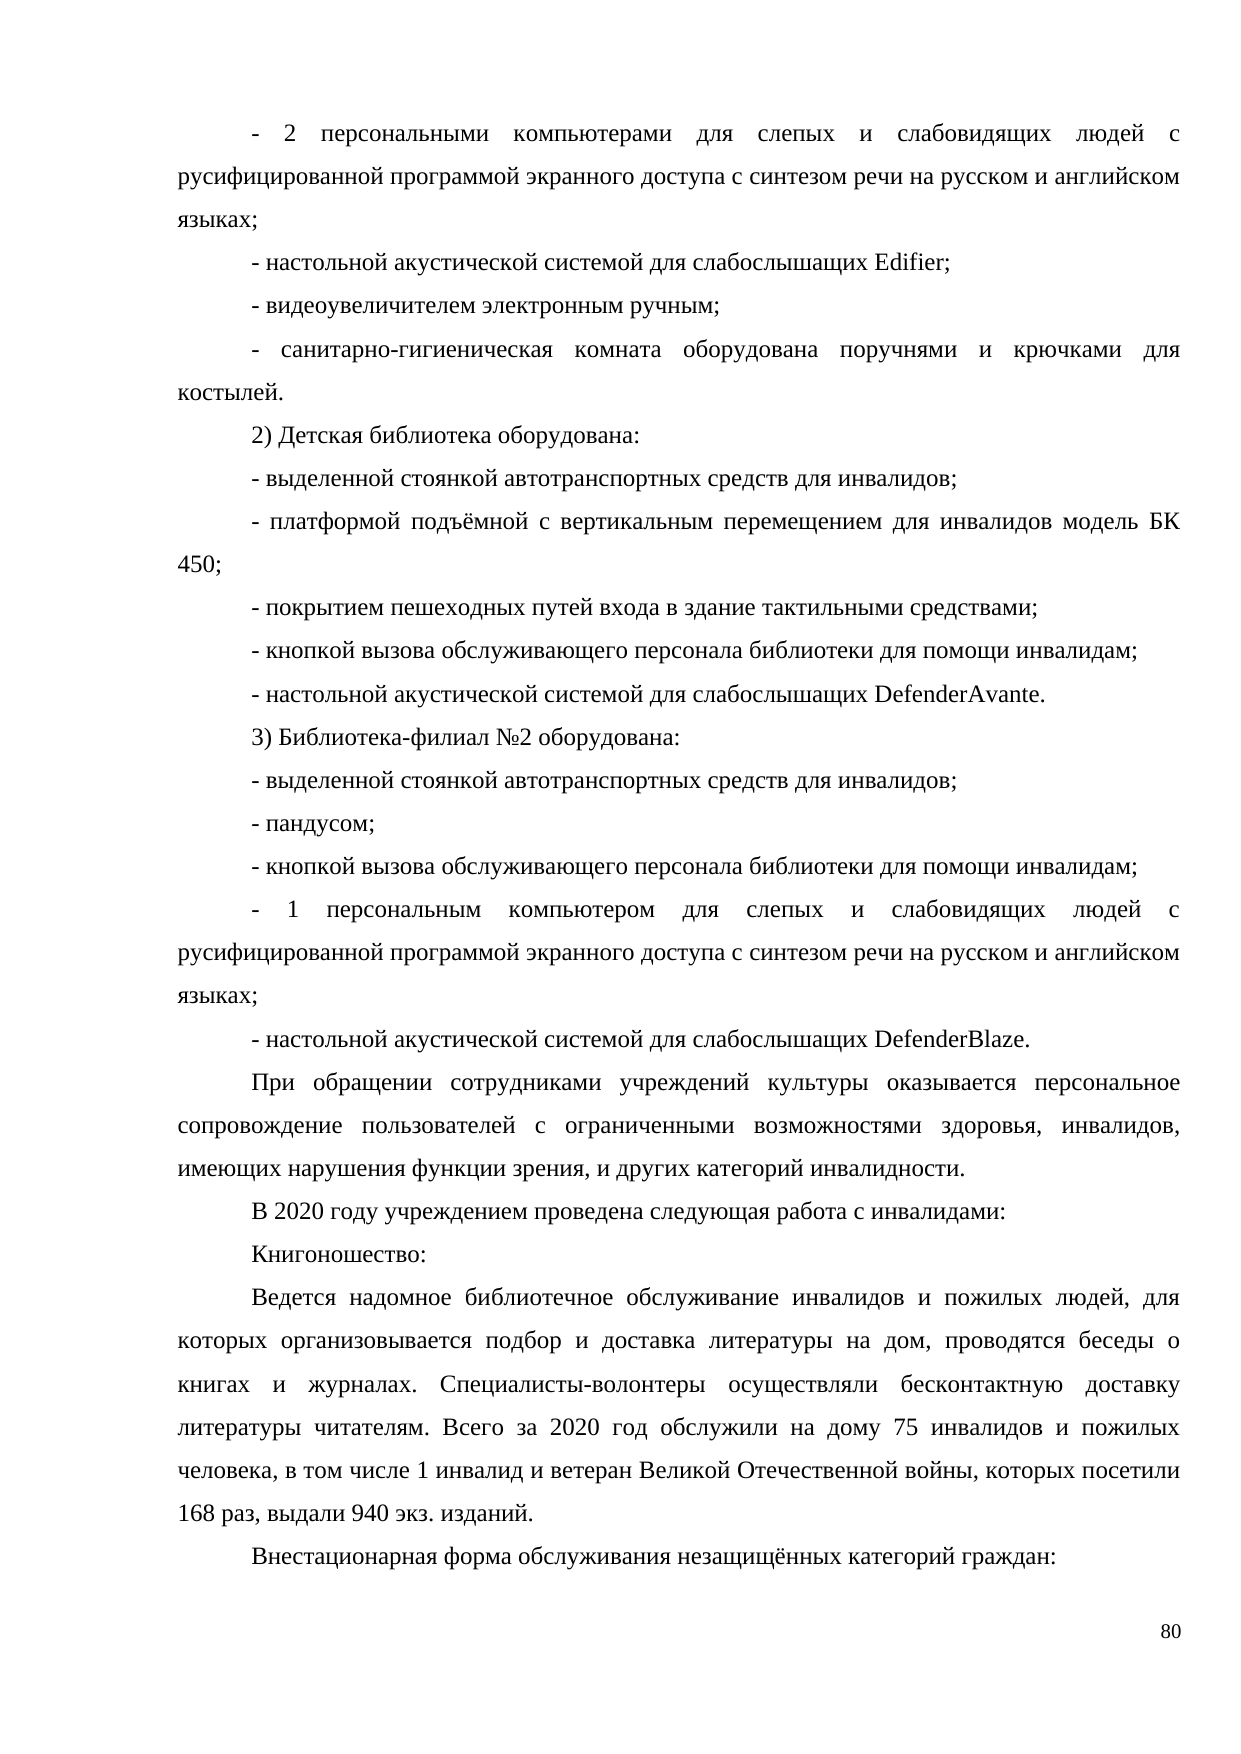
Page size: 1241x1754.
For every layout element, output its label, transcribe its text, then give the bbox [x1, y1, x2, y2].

text Внестационарная форма обслуживания незащищённых категорий граждан: [177, 1541, 1181, 1570]
text - настольной акустической системой для слабослышащих DefenderBlaze. [177, 1024, 1181, 1052]
text - кнопкой вызова обслуживающего персонала библиотеки для помощи инвалидам; [177, 636, 1181, 664]
text - кнопкой вызова обслуживающего персонала библиотеки для помощи инвалидам; [177, 851, 1181, 880]
text 3) Библиотека-филиал №2 оборудована: [177, 722, 1181, 751]
text - 2 персональными компьютерами для слепых и слабовидящих людей с русифицированной программой экранного доступа с синтезом речи на русском и английском языках; [177, 118, 1181, 233]
text Ведется надомное библиотечное обслуживание инвалидов и пожилых людей, для которых организовывается подбор и доставка литературы на дом, проводятся беседы о книгах и журналах. Специалисты-волонтеры осуществляли бесконтактную доставку литературы читателям. Всего за 2020 год обслужили на дому 75 инвалидов и пожилых человека, в том числе 1 инвалид и ветеран Великой Отечественной войны, которых посетили 168 раз, выдали 940 экз. изданий. [177, 1282, 1181, 1527]
text - покрытием пешеходных путей входа в здание тактильными средствами; [177, 592, 1181, 621]
text - настольной акустической системой для слабослышащих Edifier; [177, 247, 1181, 276]
text - видеоувеличителем электронным ручным; [177, 291, 1181, 319]
text - настольной акустической системой для слабослышащих DefenderAvante. [177, 679, 1181, 707]
text В 2020 году учреждением проведена следующая работа с инвалидами: [177, 1196, 1181, 1225]
text Книгоношество: [177, 1239, 1181, 1268]
text - 1 персональным компьютером для слепых и слабовидящих людей с русифицированной программой экранного доступа с синтезом речи на русском и английском языках; [177, 894, 1181, 1009]
text 2) Детская библиотека оборудована: [177, 420, 1181, 449]
text - выделенной стоянкой автотранспортных средств для инвалидов; [177, 463, 1181, 492]
text - санитарно-гигиеническая комната оборудована поручнями и крючками для костылей. [177, 334, 1181, 406]
text При обращении сотрудниками учреждений культуры оказывается персональное сопровождение пользователей с ограниченными возможностями здоровья, инвалидов, имеющих нарушения функции зрения, и других категорий инвалидности. [177, 1067, 1181, 1182]
text - пандусом; [177, 808, 1181, 837]
text - выделенной стоянкой автотранспортных средств для инвалидов; [177, 765, 1181, 794]
text - платформой подъёмной с вертикальным перемещением для инвалидов модель БК 450; [177, 506, 1181, 578]
